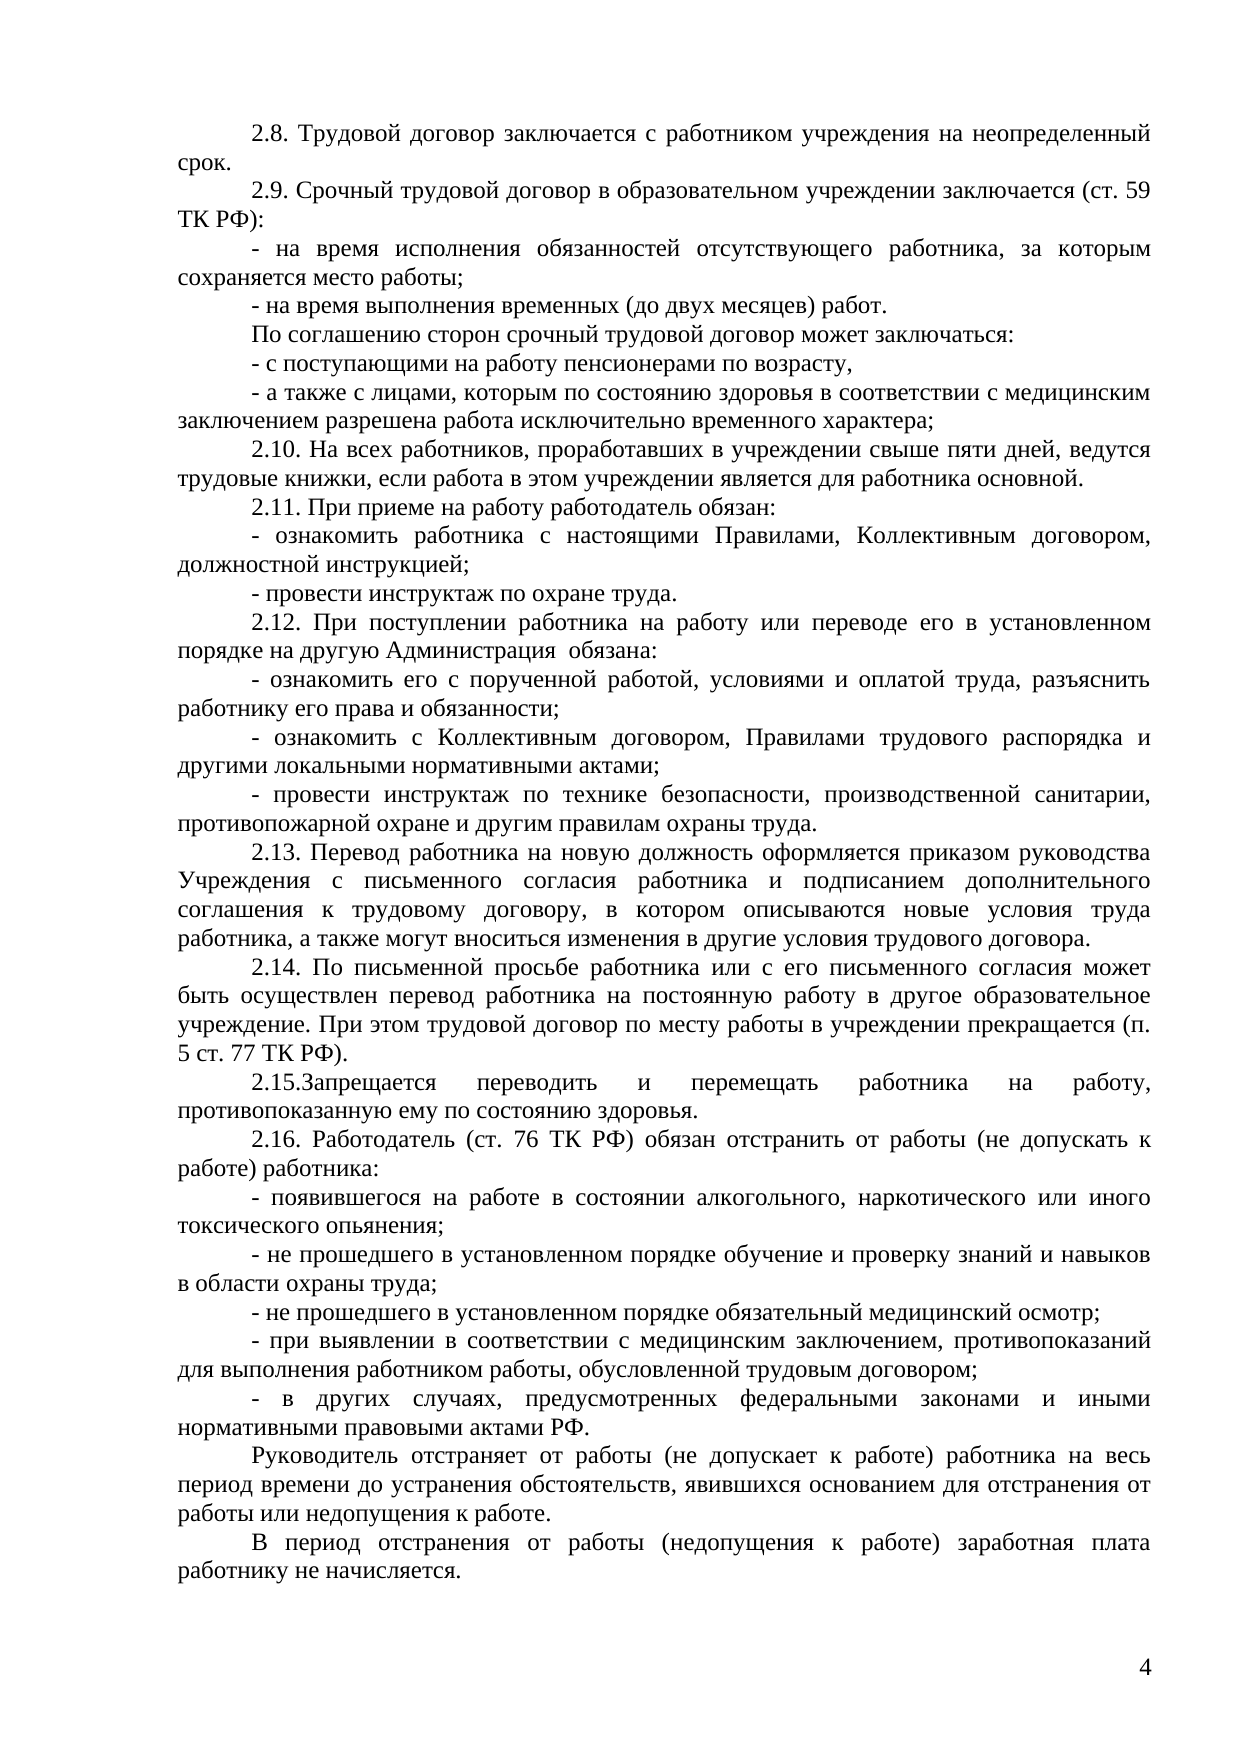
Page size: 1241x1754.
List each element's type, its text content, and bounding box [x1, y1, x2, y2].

text - появившегося на работе в состоянии алкогольного, наркотического или иного токсического опьянения; [177, 1182, 1152, 1239]
text - ознакомить работника с настоящими Правилами, Коллективным договором, должностной инструкцией; [177, 521, 1152, 578]
text - при выявлении в соответствии с медицинским заключением, противопоказаний для выполнения работником работы, обусловленной трудовым договором; [177, 1326, 1152, 1383]
text - на время исполнения обязанностей отсутствующего работника, за которым сохраняется место работы; [177, 233, 1152, 291]
text 2.15.Запрещается переводить и перемещать работника на работу, противопоказанную ему по состоянию здоровья. [177, 1067, 1152, 1124]
text 2.9. Срочный трудовой договор в образовательном учреждении заключается (ст. 59 ТК РФ): [177, 176, 1152, 233]
text - провести инструктаж по технике безопасности, производственной санитарии, противопожарной охране и другим правилам охраны труда. [177, 779, 1152, 837]
text - а также с лицами, которым по состоянию здоровья в соответствии с медицинским заключением разрешена работа исключительно временного характера; [177, 377, 1152, 434]
text - в других случаях, предусмотренных федеральными законами и иными нормативными правовыми актами РФ. [177, 1383, 1152, 1441]
text 2.11. При приеме на работу работодатель обязан: [177, 492, 1152, 521]
text 2.10. На всех работников, проработавших в учреждении свыше пяти дней, ведутся трудовые книжки, если работа в этом учреждении является для работника основной. [177, 434, 1152, 492]
text - ознакомить с Коллективным договором, Правилами трудового распорядка и другими локальными нормативными актами; [177, 722, 1152, 779]
text - с поступающими на работу пенсионерами по возрасту, [177, 348, 1152, 377]
text По соглашению сторон срочный трудовой договор может заключаться: [177, 319, 1152, 348]
text 2.13. Перевод работника на новую должность оформляется приказом руководства Учреждения с письменного согласия работника и подписанием дополнительного соглашения к трудовому договору, в котором описываются новые условия труда работника, а также могут вноситься изменения в другие условия трудового договора. [177, 837, 1152, 952]
text Руководитель отстраняет от работы (не допускает к работе) работника на весь период времени до устранения обстоятельств, явившихся основанием для отстранения от работы или недопущения к работе. [177, 1441, 1152, 1527]
text - провести инструктаж по охране труда. [177, 578, 1152, 607]
text 2.16. Работодатель (ст. 76 ТК РФ) обязан отстранить от работы (не допускать к работе) работника: [177, 1124, 1152, 1182]
text 2.8. Трудовой договор заключается с работником учреждения на неопределенный срок. [177, 118, 1152, 176]
text 2.14. По письменной просьбе работника или с его письменного согласия может быть осуществлен перевод работника на постоянную работу в другое образовательное учреждение. При этом трудовой договор по месту работы в учреждении прекращается (п. 5 ст. 77 ТК РФ). [177, 952, 1152, 1067]
text - ознакомить его с порученной работой, условиями и оплатой труда, разъяснить работнику его права и обязанности; [177, 664, 1152, 722]
text - не прошедшего в установленном порядке обучение и проверку знаний и навыков в области охраны труда; [177, 1239, 1152, 1297]
text 2.12. При поступлении работника на работу или переводе его в установленном порядке на другую Администрация обязана: [177, 607, 1152, 664]
text В период отстранения от работы (недопущения к работе) заработная плата работнику не начисляется. [177, 1527, 1152, 1584]
text - на время выполнения временных (до двух месяцев) работ. [177, 291, 1152, 319]
text - не прошедшего в установленном порядке обязательный медицинский осмотр; [177, 1297, 1152, 1326]
